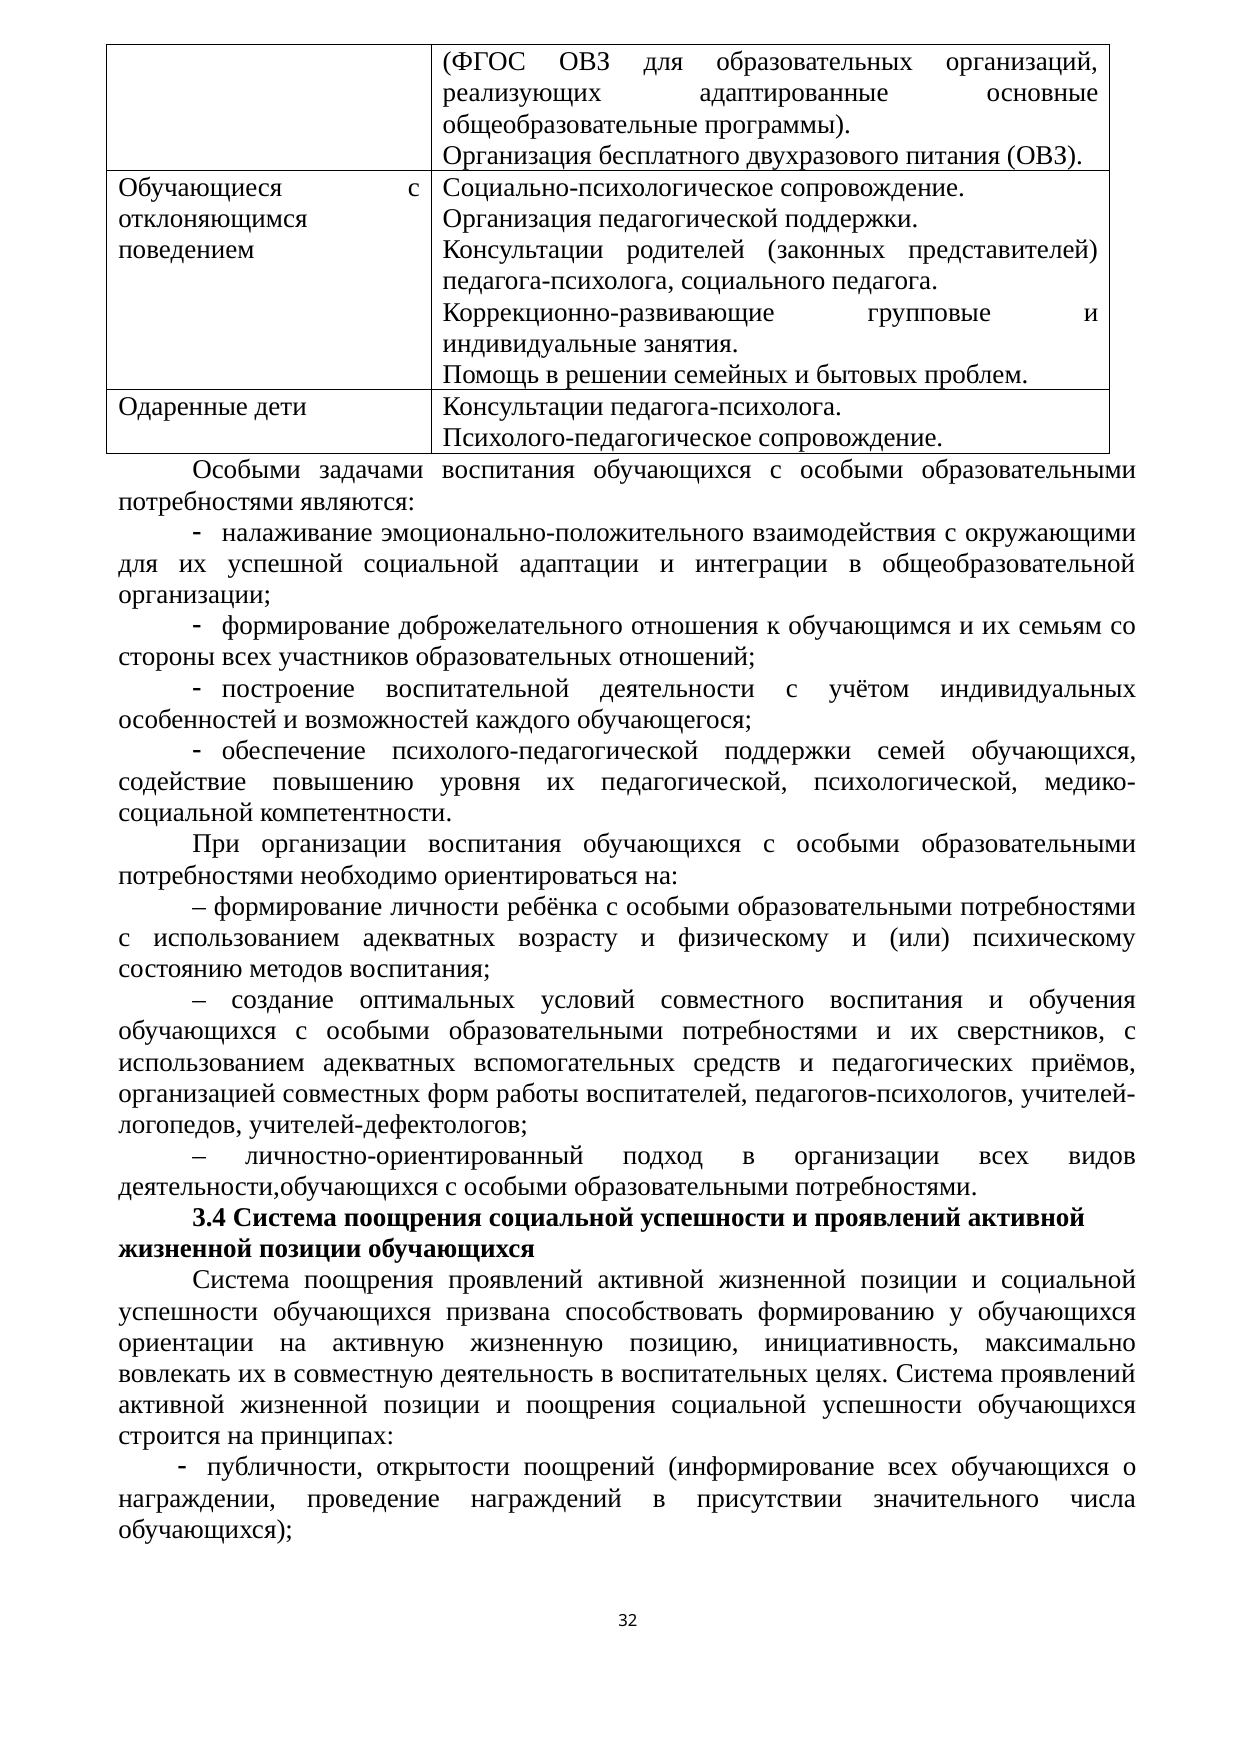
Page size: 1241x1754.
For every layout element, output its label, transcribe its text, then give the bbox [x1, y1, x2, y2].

text Система поощрения проявлений активной жизненной позиции и социальной успешности обучающихся призвана способствовать формированию у обучающихся ориентации на активную жизненную позицию, инициативность, максимально вовлекать их в совместную деятельность в воспитательных целях. Система проявлений активной жизненной позиции и поощрения социальной успешности обучающихся строится на принципах: [118, 1264, 1137, 1451]
text – личностно-ориентированный подход в организации всех видов деятельности,обучающихся с особыми образовательными потребностями. [118, 1139, 1137, 1201]
list публичности, открытости поощрений (информирование всех обучающихся о награждении, проведение награждений в присутствии значительного числа обучающихся); [118, 1451, 1137, 1544]
table_cell Одаренные дети [107, 390, 431, 452]
list формирование доброжелательного отношения к обучающимся и их семьям со стороны всех участников образовательных отношений; [118, 609, 1137, 672]
text Особыми задачами воспитания обучающихся с особыми образовательными потребностями являются: [118, 453, 1137, 516]
list обеспечение психолого-педагогической поддержки семей обучающихся, содействие повышению уровня их педагогической, психологической, медико-социальной компетентности. [118, 734, 1137, 828]
table_cell Социально-психологическое сопровождение. Организация педагогической поддержки. Консультации родителей (законных представителей) педагога-психолога, социального педагога. Коррекционно-развивающие групповые и индивидуальные занятия. Помощь в решении семейных и бытовых проблем. [432, 171, 1109, 389]
list налаживание эмоционально-положительного взаимодействия с окружающими для их успешной социальной адаптации и интеграции в общеобразовательной организации; [118, 516, 1137, 609]
table_cell Консультации педагога-психолога. Психолого-педагогическое сопровождение. [432, 390, 1109, 452]
text 3.4 Система поощрения социальной успешности и проявлений активной жизненной позиции обучающихся [118, 1201, 1137, 1264]
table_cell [107, 45, 431, 170]
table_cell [432, 45, 1109, 170]
text – формирование личности ребёнка с особыми образовательными потребностями с использованием адекватных возрасту и физическому и (или) психическому состоянию методов воспитания; [118, 890, 1137, 983]
list построение воспитательной деятельности с учётом индивидуальных особенностей и возможностей каждого обучающегося; [118, 672, 1137, 734]
table_cell Обучающиеся с отклоняющимся поведением [107, 171, 431, 389]
text При организации воспитания обучающихся с особыми образовательными потребностями необходимо ориентироваться на: [118, 828, 1137, 890]
text – создание оптимальных условий совместного воспитания и обучения обучающихся с особыми образовательными потребностями и их сверстников, с использованием адекватных вспомогательных средств и педагогических приёмов, организацией совместных форм работы воспитателей, педагогов-психологов, учителей-логопедов, учителей-дефектологов; [118, 983, 1137, 1139]
